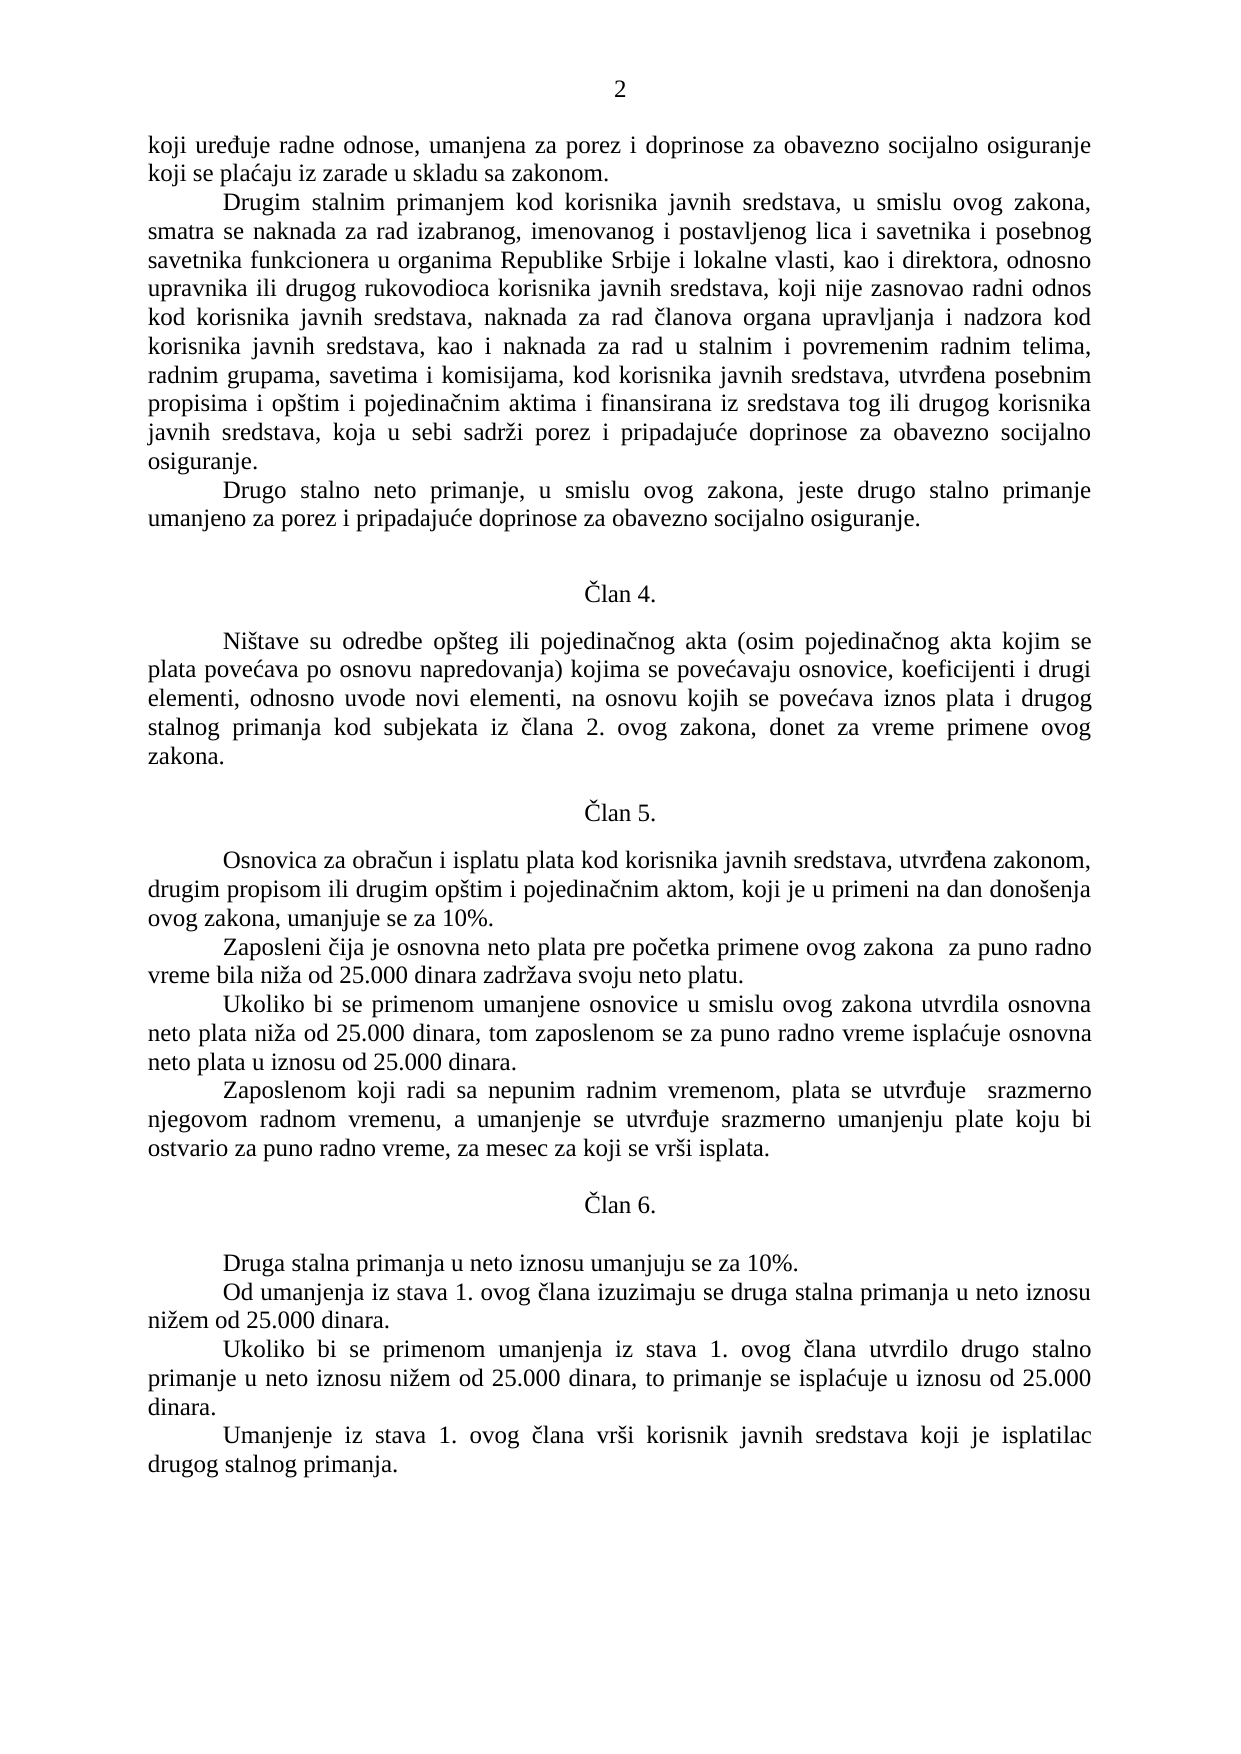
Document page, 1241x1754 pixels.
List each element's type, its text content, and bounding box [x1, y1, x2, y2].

text Član 6. [148, 1190, 1093, 1219]
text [148, 130, 1093, 187]
text Član 5. [148, 798, 1093, 827]
text Ukoliko bi se primenom umanjenja iz stava 1. ovog člana utvrdilo drugo stalno primanje u neto iznosu nižem od 25.000 dinara, to primanje se isplaćuje u iznosu od 25.000 dinara. [148, 1334, 1093, 1420]
text Drugim stalnim primanjem kod korisnika javnih sredstava, u smislu ovog zakona, smatra se naknada za rad izabranog, imenovanog i postavljenog lica i savetnika i posebnog savetnika funkcionera u organima Republike Srbije i lokalne vlasti, kao i direktora, odnosno upravnika ili drugog rukovodioca korisnika javnih sredstava, koji nije zasnovao radni odnos kod korisnika javnih sredstava, naknada za rad članova organa upravljanja i nadzora kod korisnika javnih sredstava, kao i naknada za rad u stalnim i povremenim radnim telima, radnim grupama, savetima i komisijama, kod korisnika javnih sredstava, utvrđena posebnim propisima i opštim i pojedinačnim aktima i finansirana iz sredstava tog ili drugog korisnika javnih sredstava, koja u sebi sadrži porez i pripadajuće doprinose za obavezno socijalno osiguranje. [148, 187, 1093, 475]
text Zaposlenom koji radi sa nepunim radnim vremenom, plata se utvrđuje srazmerno njegovom radnom vremenu, a umanjenje se utvrđuje srazmerno umanjenju plate koju bi ostvario za puno radno vreme, za mesec za koji se vrši isplata. [148, 1075, 1093, 1162]
text Ništave su odredbe opšteg ili pojedinačnog akta (osim pojedinačnog akta kojim se plata povećava po osnovu napredovanja) kojima se povećavaju osnovice, koeficijenti i drugi elementi, odnosno uvode novi elementi, na osnovu kojih se povećava iznos plata i drugog stalnog primanja kod subjekata iz člana 2. ovog zakona, donet za vreme primene ovog zakona. [148, 626, 1093, 769]
text Umanjenje iz stava 1. ovog člana vrši korisnik javnih sredstava koji je isplatilac drugog stalnog primanja. [148, 1420, 1093, 1478]
text Zaposleni čija je osnovna neto plata pre početka primene ovog zakona za puno radno vreme bila niža od 25.000 dinara zadržava svoju neto platu. [148, 932, 1093, 989]
text Član 4. [148, 579, 1093, 607]
text Osnovica za obračun i isplatu plata kod korisnika javnih sredstava, utvrđena zakonom, drugim propisom ili drugim opštim i pojedinačnim aktom, koji je u primeni na dan donošenja ovog zakona, umanjuje se za 10%. [148, 845, 1093, 932]
text Od umanjenja iz stava 1. ovog člana izuzimaju se druga stalna primanja u neto iznosu nižem od 25.000 dinara. [148, 1277, 1093, 1334]
text Druga stalna primanja u neto iznosu umanjuju se za 10%. [148, 1248, 1093, 1277]
text Ukoliko bi se primenom umanjene osnovice u smislu ovog zakona utvrdila osnovna neto plata niža od 25.000 dinara, tom zaposlenom se za puno radno vreme isplaćuje osnovna neto plata u iznosu od 25.000 dinara. [148, 989, 1093, 1075]
text Drugo stalno neto primanje, u smislu ovog zakona, jeste drugo stalno primanje umanjeno za porez i pripadajuće doprinose za obavezno socijalno osiguranje. [148, 475, 1093, 532]
